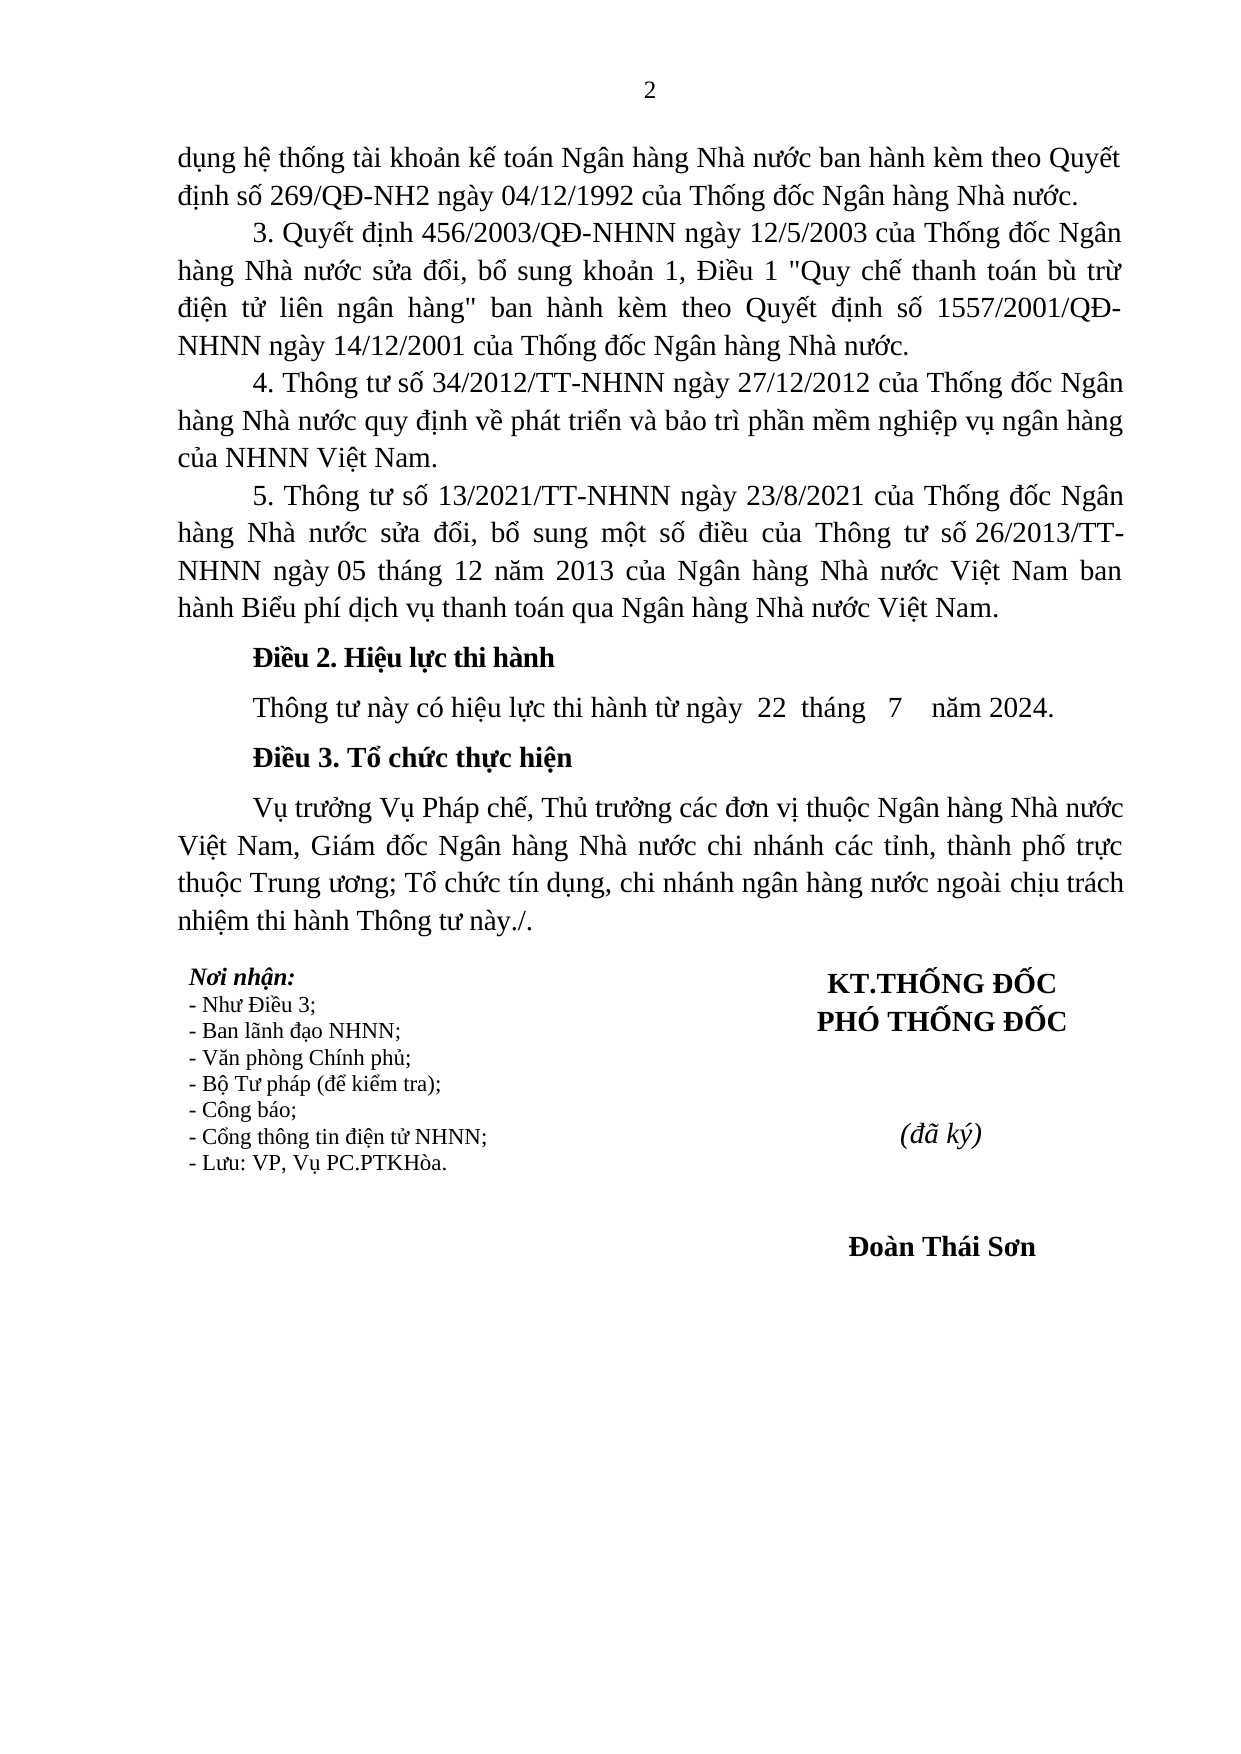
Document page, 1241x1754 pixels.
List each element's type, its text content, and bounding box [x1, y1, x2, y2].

text Vụ trưởng Vụ Pháp chế, Thủ trưởng các đơn vị thuộc Ngân hàng Nhà nước Việt Nam, Giám đốc Ngân hàng Nhà nước chi nhánh các tỉnh, thành phố trực thuộc Trung ương; Tổ chức tín dụng, chi nhánh ngân hàng nước ngoài chịu trách nhiệm thi hành Thông tư này./. [177, 788, 1124, 938]
table_header Nơi nhận: - Như Điều 3; - Ban lãnh đạo NHNN; - Văn phòng Chính phủ; - Bộ Tư pháp (để kiểm tra); - Công báo; - Cổng thông tin điện tử NHNN; - Lưu: VP, Vụ PC.PTKHòa. [177, 962, 704, 1262]
text Thông tư này có hiệu lực thi hành từ ngày 22 tháng 7 năm 2024. [177, 688, 1124, 725]
text 5. Thông tư số 13/2021/TT-NHNN ngày 23/8/2021 của Thống đốc Ngân hàng Nhà nước sửa đổi, bổ sung một số điều của Thông tư số 26/2013/TT-NHNN ngày 05 tháng 12 năm 2013 của Ngân hàng Nhà nước Việt Nam ban hành Biểu phí dịch vụ thanh toán qua Ngân hàng Nhà nước Việt Nam. [177, 475, 1124, 625]
text 3. Quyết định 456/2003/QĐ-NHNN ngày 12/5/2003 của Thống đốc Ngân hàng Nhà nước sửa đổi, bổ sung khoản 1, Điều 1 "Quy chế thanh toán bù trừ điện tử liên ngân hàng" ban hành kèm theo Quyết định số 1557/2001/QĐ-NHNN ngày 14/12/2001 của Thống đốc Ngân hàng Nhà nước. [177, 213, 1122, 363]
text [177, 138, 1122, 213]
text Điều 2. Hiệu lực thi hành [177, 638, 1124, 675]
text Điều 3. Tổ chức thực hiện [177, 738, 1124, 775]
table_header KT.THỐNG ĐỐC PHÓ THỐNG ĐỐC (đã ký) Đoàn Thái Sơn [704, 962, 1180, 1262]
text 4. Thông tư số 34/2012/TT-NHNN ngày 27/12/2012 của Thống đốc Ngân hàng Nhà nước quy định về phát triển và bảo trì phần mềm nghiệp vụ ngân hàng của NHNN Việt Nam. [177, 363, 1124, 475]
